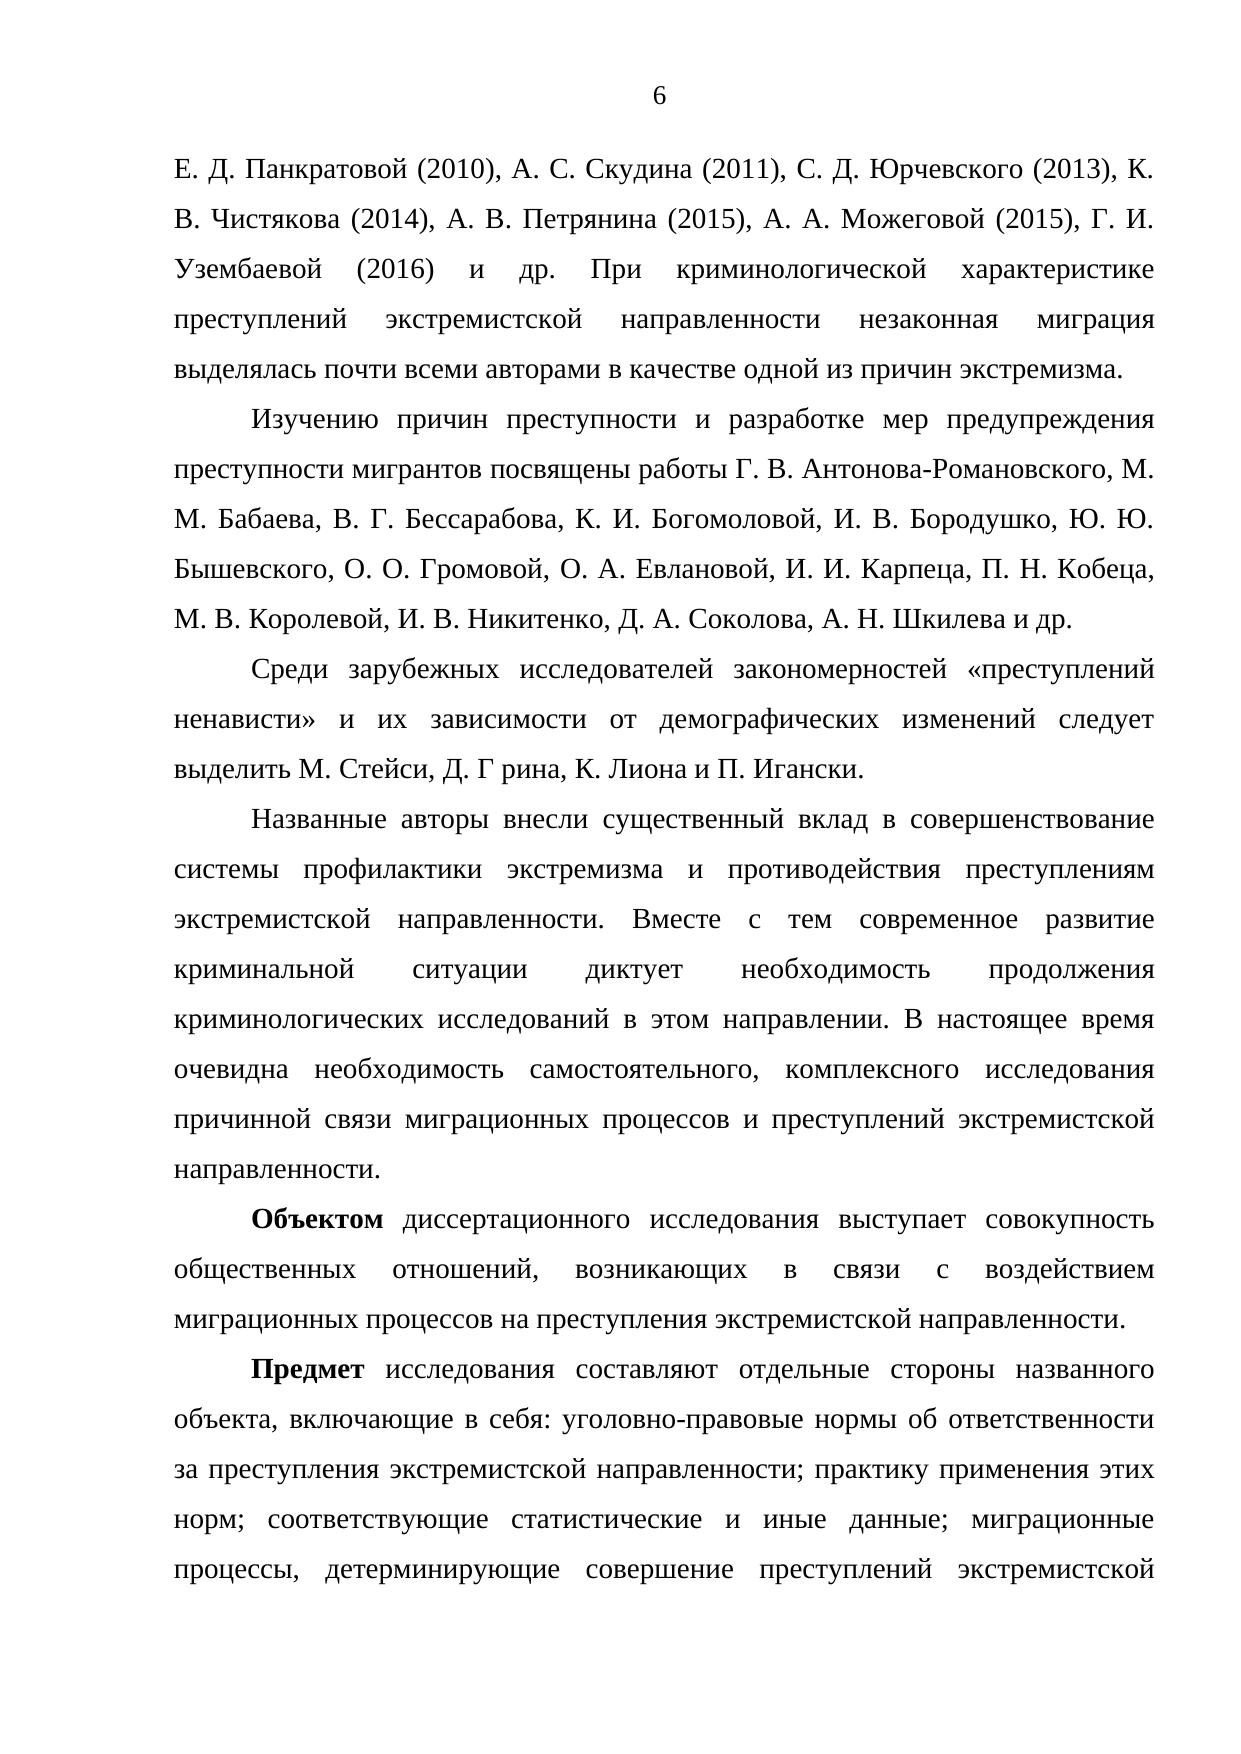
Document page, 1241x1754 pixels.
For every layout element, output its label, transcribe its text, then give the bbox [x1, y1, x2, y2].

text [174, 1339, 1155, 1589]
text Названные авторы внесли существенный вклад в совершенствование системы профилактики экстремизма и противодействия преступлениям экстремистской направленности. Вместе с тем современное развитие криминальной ситуации диктует необходимость продолжения криминологических исследований в этом направлении. В настоящее время очевидна необходимость самостоятельного, комплексного исследования причинной связи миграционных процессов и преступлений экстремистской направленности. [174, 789, 1155, 1189]
text Объектом диссертационного исследования выступает совокупность общественных отношений, возникающих в связи с воздействием миграционных процессов на преступления экстремистской направленности. [174, 1189, 1155, 1339]
text Изучению причин преступности и разработке мер предупреждения преступности мигрантов посвящены работы Г. В. Антонова-Романовского, М. М. Бабаева, В. Г. Бессарабова, К. И. Богомоловой, И. В. Бородушко, Ю. Ю. Бышевского, О. О. Громовой, O. A. Евлановой, И. И. Карпеца, П. Н. Кобеца, М. В. Королевой, И. В. Никитенко, Д. А. Соколова, А. Н. Шкилева и др. [174, 389, 1155, 639]
text Е. Д. Панкратовой (2010), А. С. Скудина (2011), С. Д. Юрчевского (2013), К. В. Чистякова (2014), А. В. Петрянина (2015), А. А. Можеговой (2015), Г. И. Узембаевой (2016) и др. При криминологической характеристике преступлений экстремистской направленности незаконная миграция выделялась почти всеми авторами в качестве одной из причин экстремизма. [174, 139, 1155, 389]
text Среди зарубежных исследователей закономерностей «преступлений ненависти» и их зависимости от демографических изменений следует выделить М. Стейси, Д. Г рина, К. Лиона и П. Игански. [174, 639, 1155, 789]
